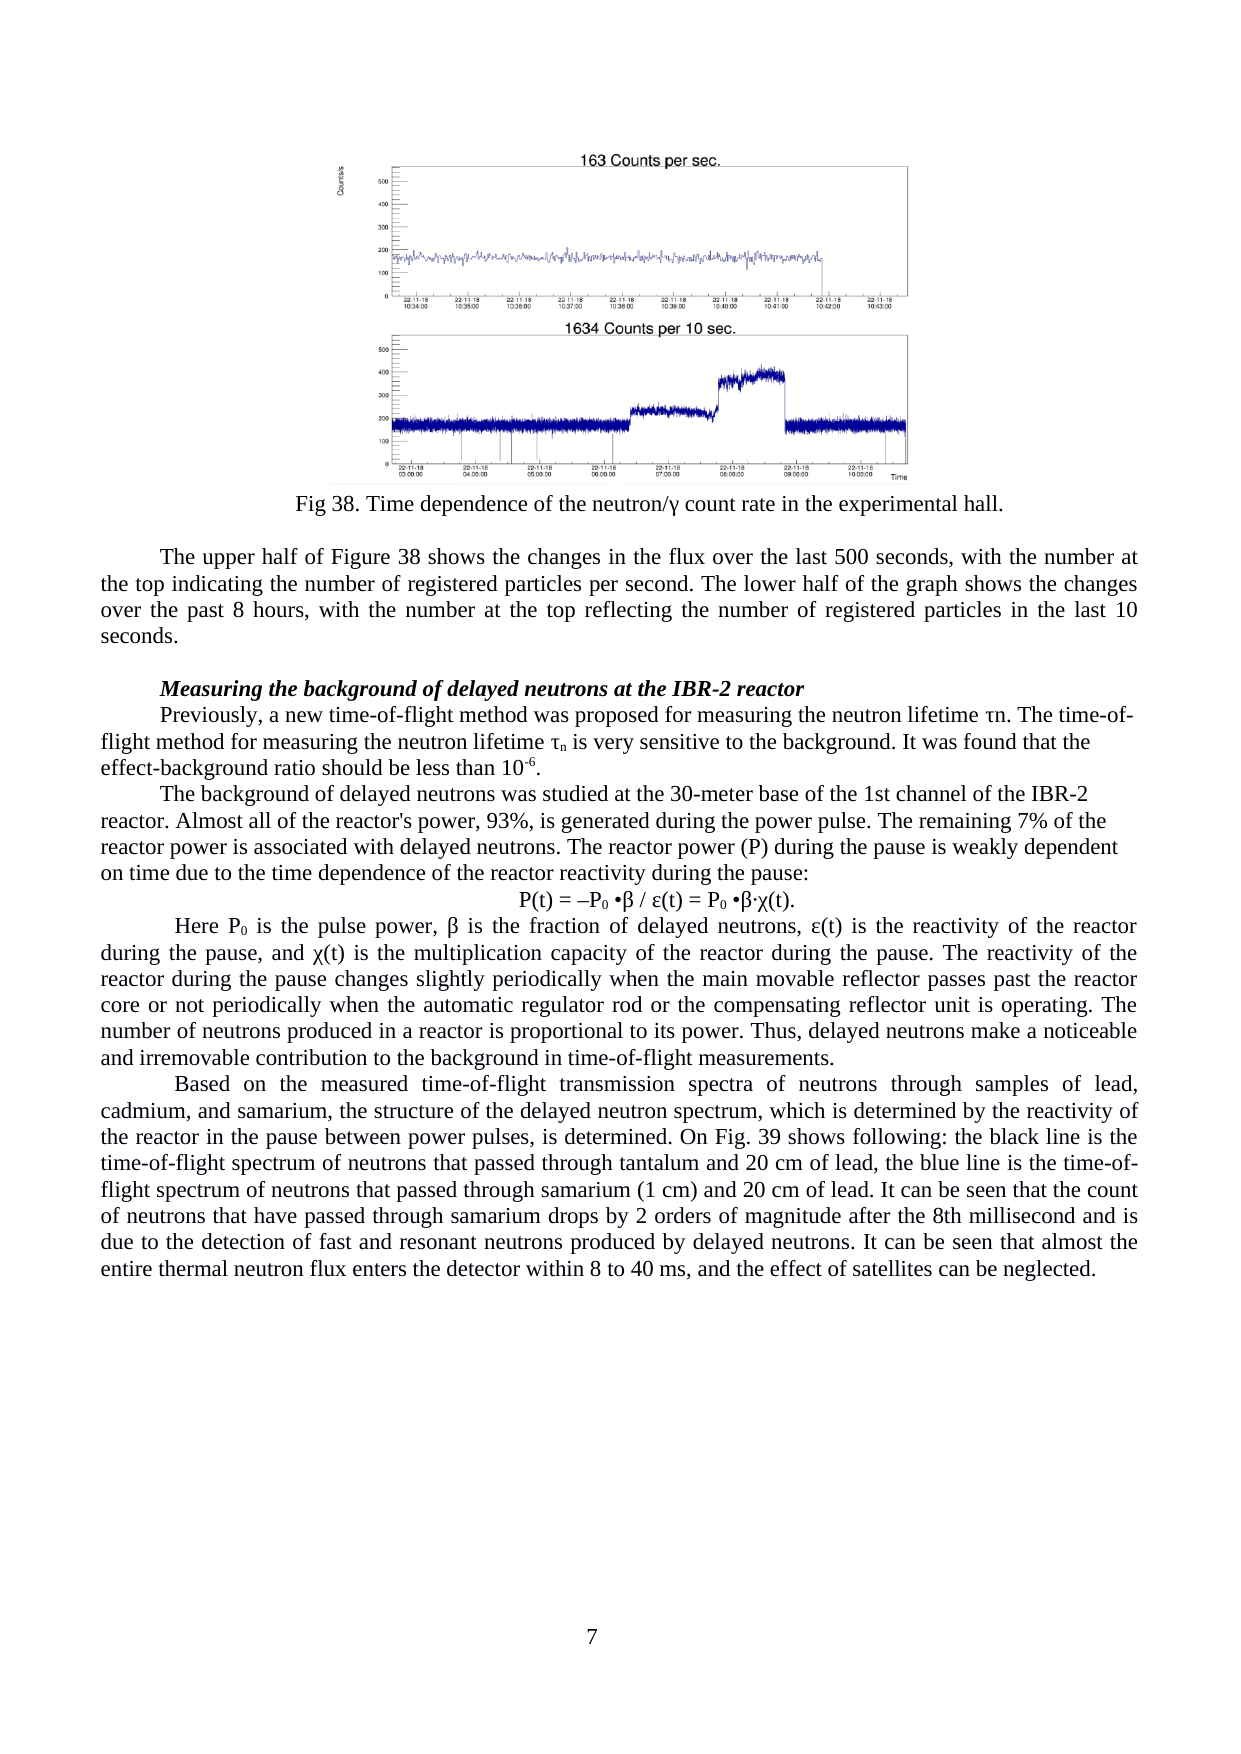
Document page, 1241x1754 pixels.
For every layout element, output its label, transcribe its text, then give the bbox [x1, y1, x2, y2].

text Fig 38. Time dependence of the neutron/γ count rate in the experimental hall. [100, 491, 1140, 517]
text Р(t) = –P0 •β / ε(t) = P0 •β∙χ(t). [174, 886, 1140, 912]
text Here P0 is the pulse power, β is the fraction of delayed neutrons, ε(t) is the reactivity of the reactor during the pause, and χ(t) is the multiplication capacity of the reactor during the pause. The reactivity of the reactor during the pause changes slightly periodically when the main movable reflector passes past the reactor core or not periodically when the automatic regulator rod or the compensating reflector unit is operating. The number of neutrons produced in a reactor is proportional to its power. Thus, delayed neutrons make a noticeable and irremovable contribution to the background in time-of-flight measurements. [100, 912, 1140, 1070]
text Previously, a new time-of-flight method was proposed for measuring the neutron lifetime τn. The time-of-flight method for measuring the neutron lifetime τn is very sensitive to the background. It was found that the effect-background ratio should be less than 10-6. [100, 701, 1140, 780]
text Measuring the background of delayed neutrons at the IBR-2 reactor [100, 675, 1140, 701]
text The upper half of Figure 38 shows the changes in the flux over the last 500 seconds, with the number at the top indicating the number of registered particles per second. The lower half of the graph shows the changes over the past 8 hours, with the number at the top reflecting the number of registered particles in the last 10 seconds. [100, 543, 1140, 649]
text Based on the measured time-of-flight transmission spectra of neutrons through samples of lead, cadmium, and samarium, the structure of the delayed neutron spectrum, which is determined by the reactivity of the reactor in the pause between power pulses, is determined. On Fig. 39 shows following: the black line is the time-of-flight spectrum of neutrons that passed through tantalum and 20 cm of lead, the blue line is the time-of-flight spectrum of neutrons that passed through samarium (1 cm) and 20 cm of lead. It can be seen that the count of neutrons that have passed through samarium drops by 2 orders of magnitude after the 8th millisecond and is due to the detection of fast and resonant neutrons produced by delayed neutrons. It can be seen that almost the entire thermal neutron flux enters the detector within 8 to 40 ms, and the effect of satellites can be neglected. [100, 1070, 1140, 1281]
picture [325, 150, 915, 491]
text The background of delayed neutrons was studied at the 30-meter base of the 1st channel of the IBR-2 reactor. Almost all of the reactor's power, 93%, is generated during the power pulse. The remaining 7% of the reactor power is associated with delayed neutrons. The reactor power (P) during the pause is weakly dependent on time due to the time dependence of the reactor reactivity during the pause: [100, 780, 1140, 886]
